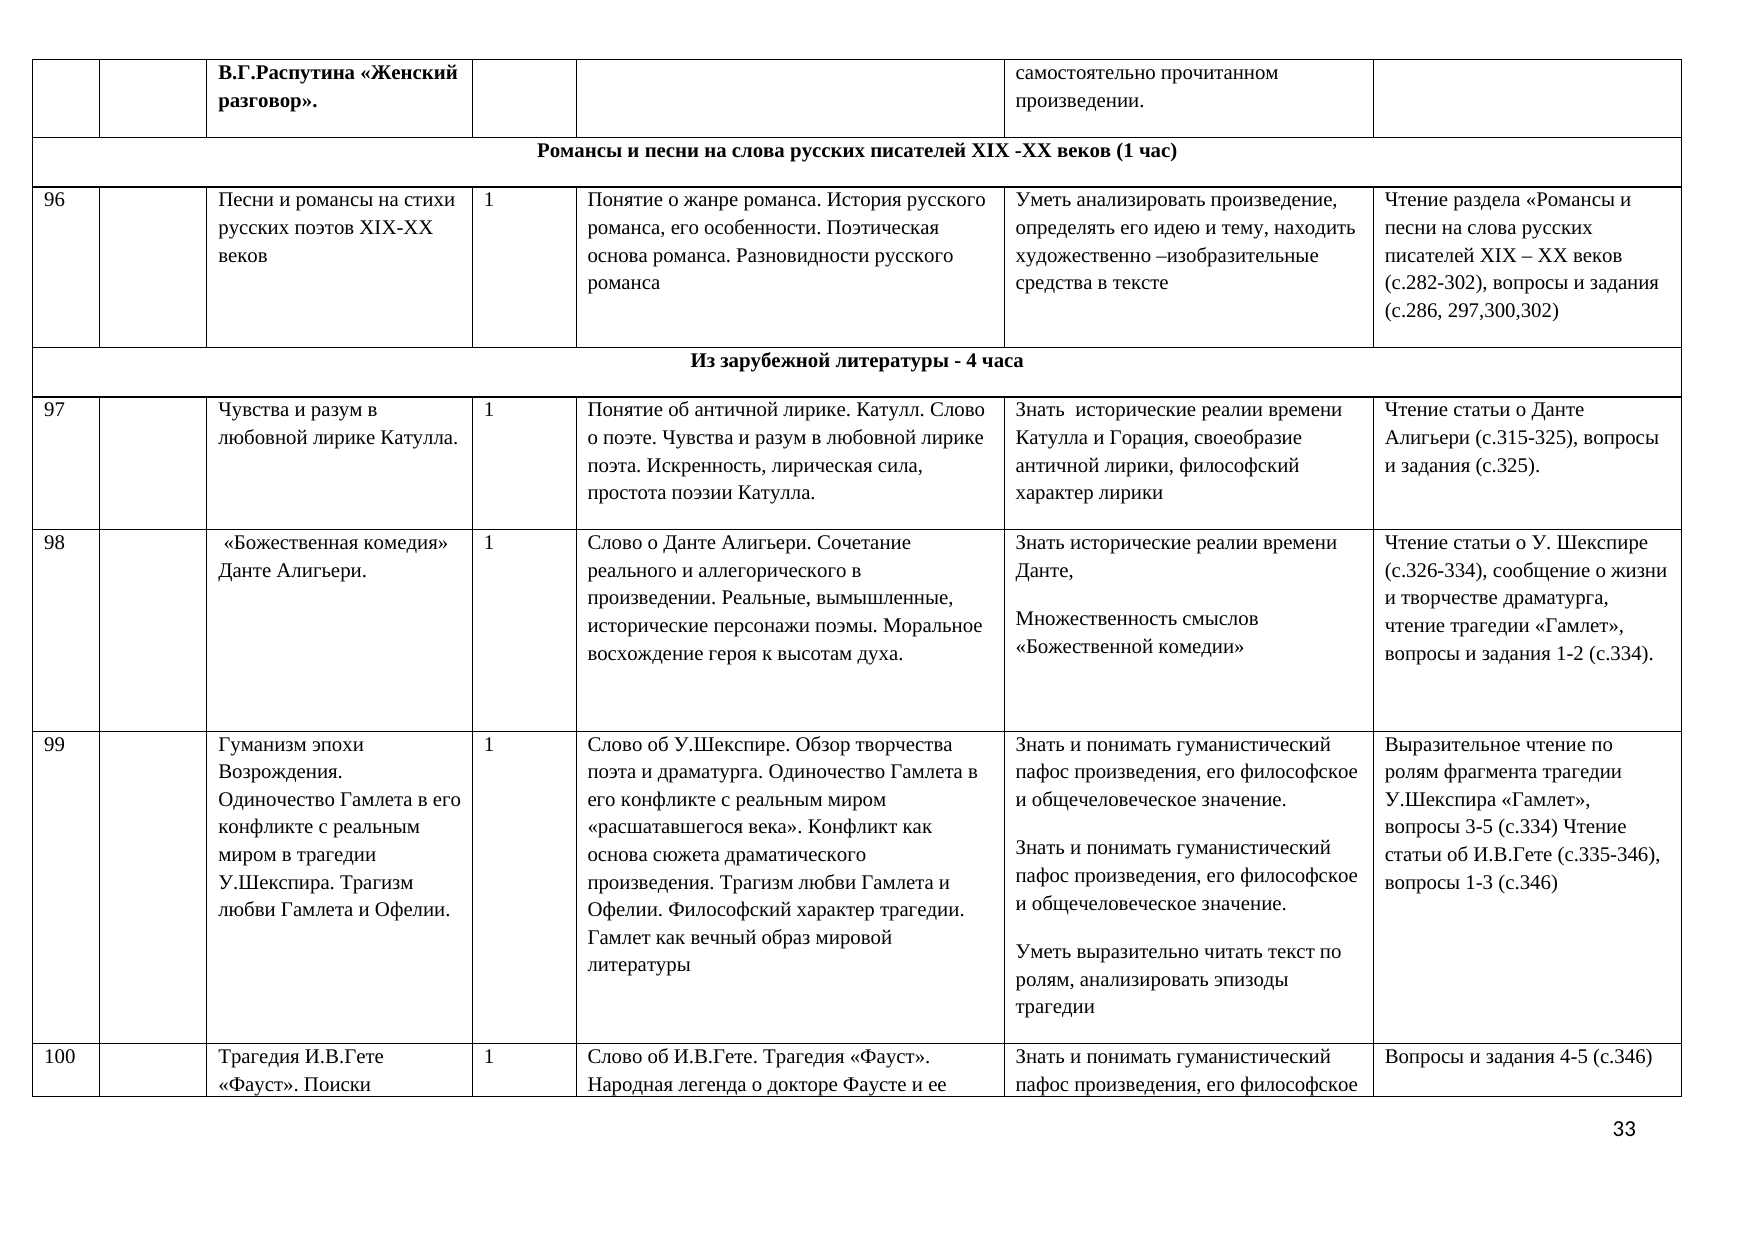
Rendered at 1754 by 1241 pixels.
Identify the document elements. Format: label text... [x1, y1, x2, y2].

table_cell Понятие о жанре романса. История русского романса, его особенности. Поэтическая основа романса. Разновидности русского романса [577, 188, 1004, 347]
table_cell «Божественная комедия» Данте Алигьери. [207, 530, 472, 731]
table_cell [100, 398, 206, 529]
table_cell Знать исторические реалии времени Катулла и Горация, своеобразие античной лирики, философский характер лирики [1005, 398, 1373, 529]
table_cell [1374, 60, 1681, 137]
table_cell 97 [33, 398, 99, 529]
table_cell 98 [33, 530, 99, 731]
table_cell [577, 1044, 1004, 1096]
table_cell Уметь анализировать произведение, определять его идею и тему, находить художественно –изобразительные средства в тексте [1005, 188, 1373, 347]
table_cell 99 [33, 732, 99, 1043]
table_cell Знать исторические реалии времени Данте, Множественность смыслов «Божественной комедии» [1005, 530, 1373, 731]
table_cell Чтение раздела «Романсы и песни на слова русских писателей XIX – XX веков (с.282-302), вопросы и задания (с.286, 297,300,302) [1374, 188, 1681, 347]
table_cell 100 [33, 1044, 99, 1096]
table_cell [1005, 1044, 1373, 1096]
table_cell 1 [473, 1044, 576, 1096]
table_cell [1005, 60, 1373, 137]
table_cell Песни и романсы на стихи русских поэтов XIX-XX веков [207, 188, 472, 347]
table_cell Романсы и песни на слова русских писателей ХIХ -ХХ веков (1 час) [33, 138, 1681, 186]
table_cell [1374, 1044, 1681, 1096]
table_cell Гуманизм эпохи Возрождения. Одиночество Гамлета в его конфликте с реальным миром в трагедии У.Шекспира. Трагизм любви Гамлета и Офелии. [207, 732, 472, 1043]
table_cell 95 [33, 60, 99, 137]
table_cell Из зарубежной литературы - 4 часа [33, 348, 1681, 396]
table_cell Чтение статьи о У. Шекспире (с.326-334), сообщение о жизни и творчестве драматурга, чтение трагедии «Гамлет», вопросы и задания 1-2 (с.334). [1374, 530, 1681, 731]
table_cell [207, 60, 472, 137]
table_cell Выразительное чтение по ролям фрагмента трагедии У.Шекспира «Гамлет», вопросы 3-5 (с.334) Чтение статьи об И.В.Гете (с.335-346), вопросы 1-3 (с.346) [1374, 732, 1681, 1043]
table_cell Знать и понимать гуманистический пафос произведения, его философское и общечеловеческое значение. Знать и понимать гуманистический пафос произведения, его философское и общечеловеческое значение. Уметь выразительно читать текст по ролям, анализировать эпизоды трагедии [1005, 732, 1373, 1043]
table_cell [577, 60, 1004, 137]
table_cell Слово об У.Шекспире. Обзор творчества поэта и драматурга. Одиночество Гамлета в его конфликте с реальным миром «расшатавшегося века». Конфликт как основа сюжета драматического произведения. Трагизм любви Гамлета и Офелии. Философский характер трагедии. Гамлет как вечный образ мировой литературы [577, 732, 1004, 1043]
table_cell [100, 60, 206, 137]
table_cell 1 [473, 530, 576, 731]
table_cell 96 [33, 188, 99, 347]
table_cell Чтение статьи о Данте Алигьери (с.315-325), вопросы и задания (с.325). [1374, 398, 1681, 529]
table_cell 1 [473, 398, 576, 529]
table_cell [100, 530, 206, 731]
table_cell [207, 1044, 472, 1096]
table_cell [100, 1044, 206, 1096]
table_cell Слово о Данте Алигьери. Сочетание реального и аллегорического в произведении. Реальные, вымышленные, исторические персонажи поэмы. Моральное восхождение героя к высотам духа. [577, 530, 1004, 731]
table_cell 1 [473, 732, 576, 1043]
table_cell [100, 188, 206, 347]
table_cell [100, 732, 206, 1043]
table_cell Чувства и разум в любовной лирике Катулла. [207, 398, 472, 529]
table_cell 1 [473, 60, 576, 137]
table_cell Понятие об античной лирике. Катулл. Слово о поэте. Чувства и разум в любовной лирике поэта. Искренность, лирическая сила, простота поэзии Катулла. [577, 398, 1004, 529]
table_cell 1 [473, 188, 576, 347]
